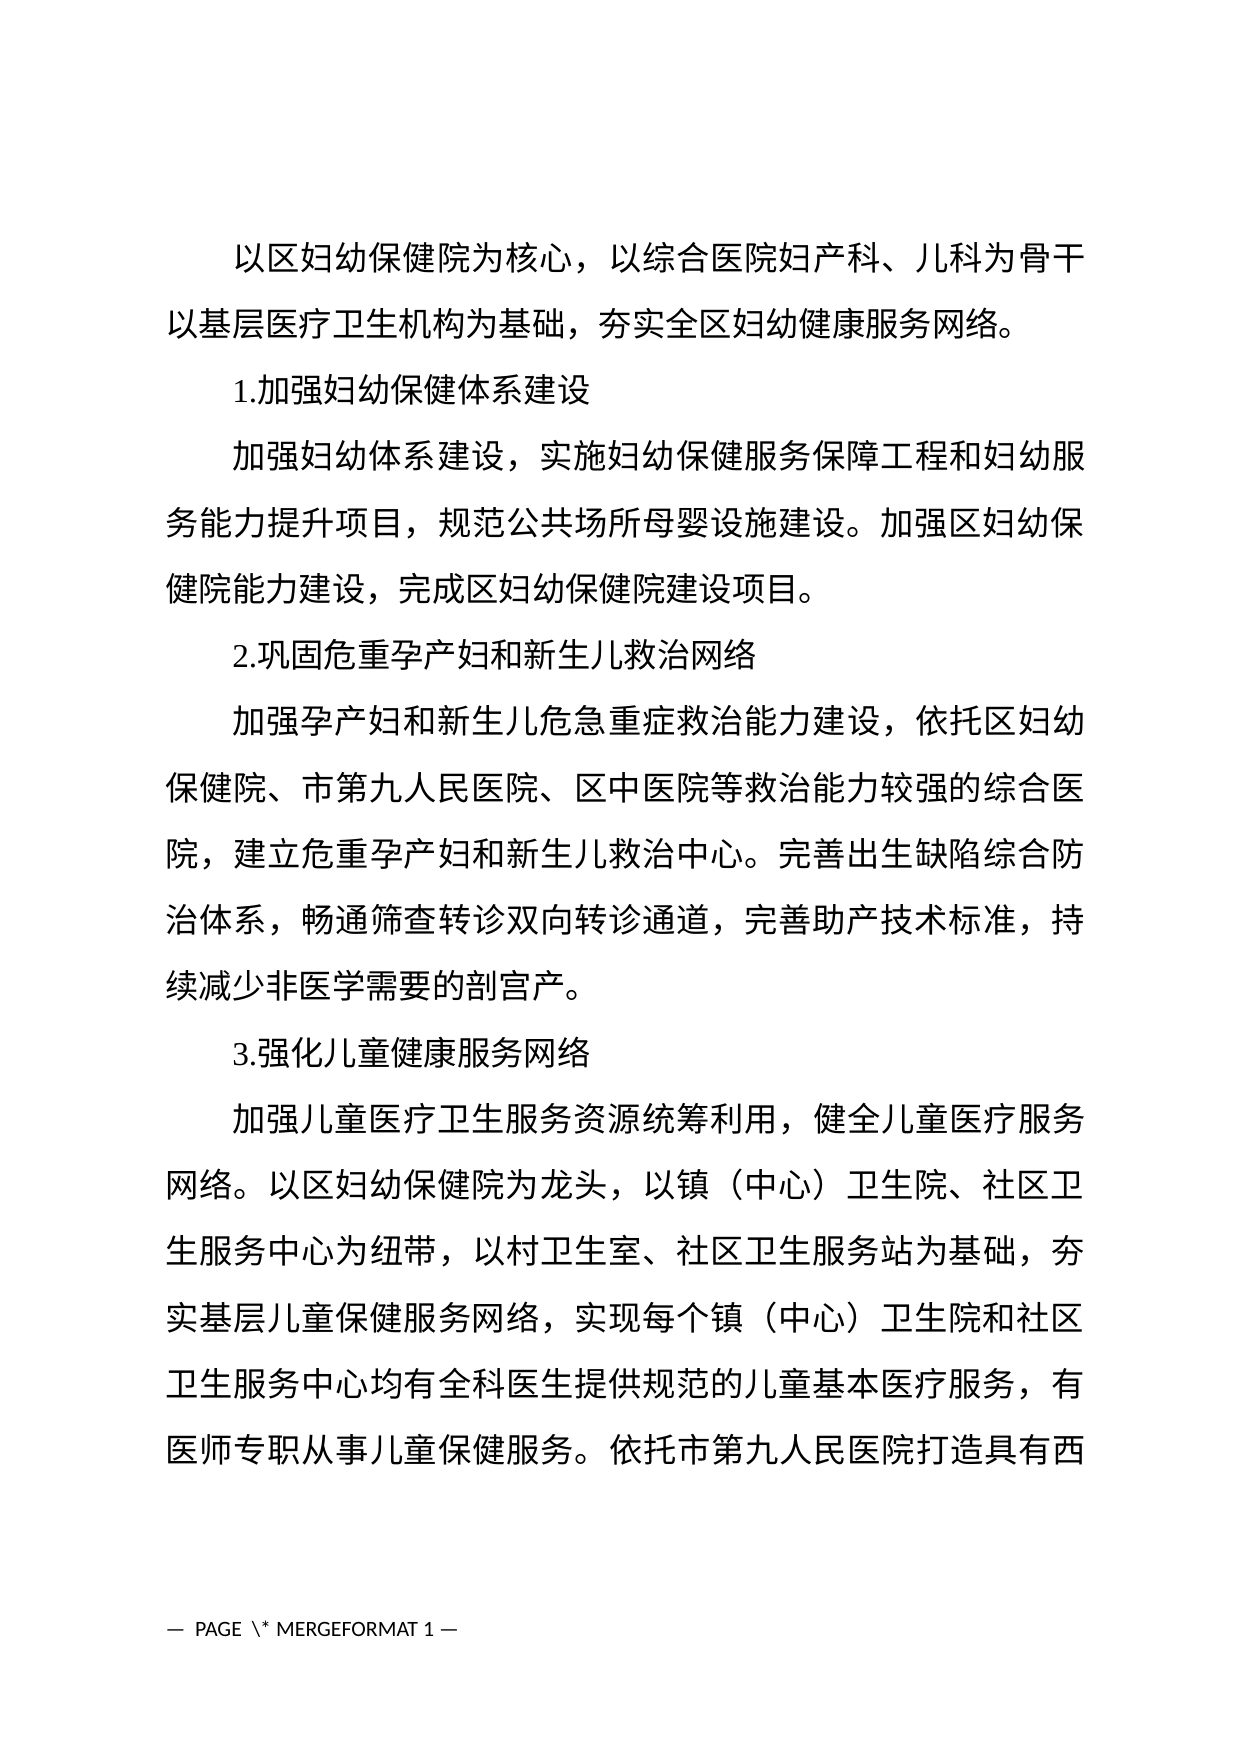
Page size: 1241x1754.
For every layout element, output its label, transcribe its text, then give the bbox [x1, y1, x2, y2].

text 2.巩固危重孕产妇和新生儿救治网络 [165, 620, 1087, 686]
text 1.加强妇幼保健体系建设 [165, 355, 1087, 421]
text 以区妇幼保健院为核心，以综合医院妇产科、儿科为骨干，以基层医疗卫生机构为基础，夯实全区妇幼健康服务网络。 [157, 220, 1095, 355]
text 加强妇幼体系建设，实施妇幼保健服务保障工程和妇幼服务能力提升项目，规范公共场所母婴设施建设。加强区妇幼保健院能力建设，完成区妇幼保健院建设项目。 [165, 421, 1087, 620]
text 3.强化儿童健康服务网络 [165, 1017, 1087, 1084]
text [157, 1084, 1095, 1489]
text 加强孕产妇和新生儿危急重症救治能力建设，依托区妇幼保健院、市第九人民医院、区中医院等救治能力较强的综合医院，建立危重孕产妇和新生儿救治中心。完善出生缺陷综合防治体系，畅通筛查转诊双向转诊通道，完善助产技术标准，持续减少非医学需要的剖宫产。 [165, 686, 1087, 1017]
